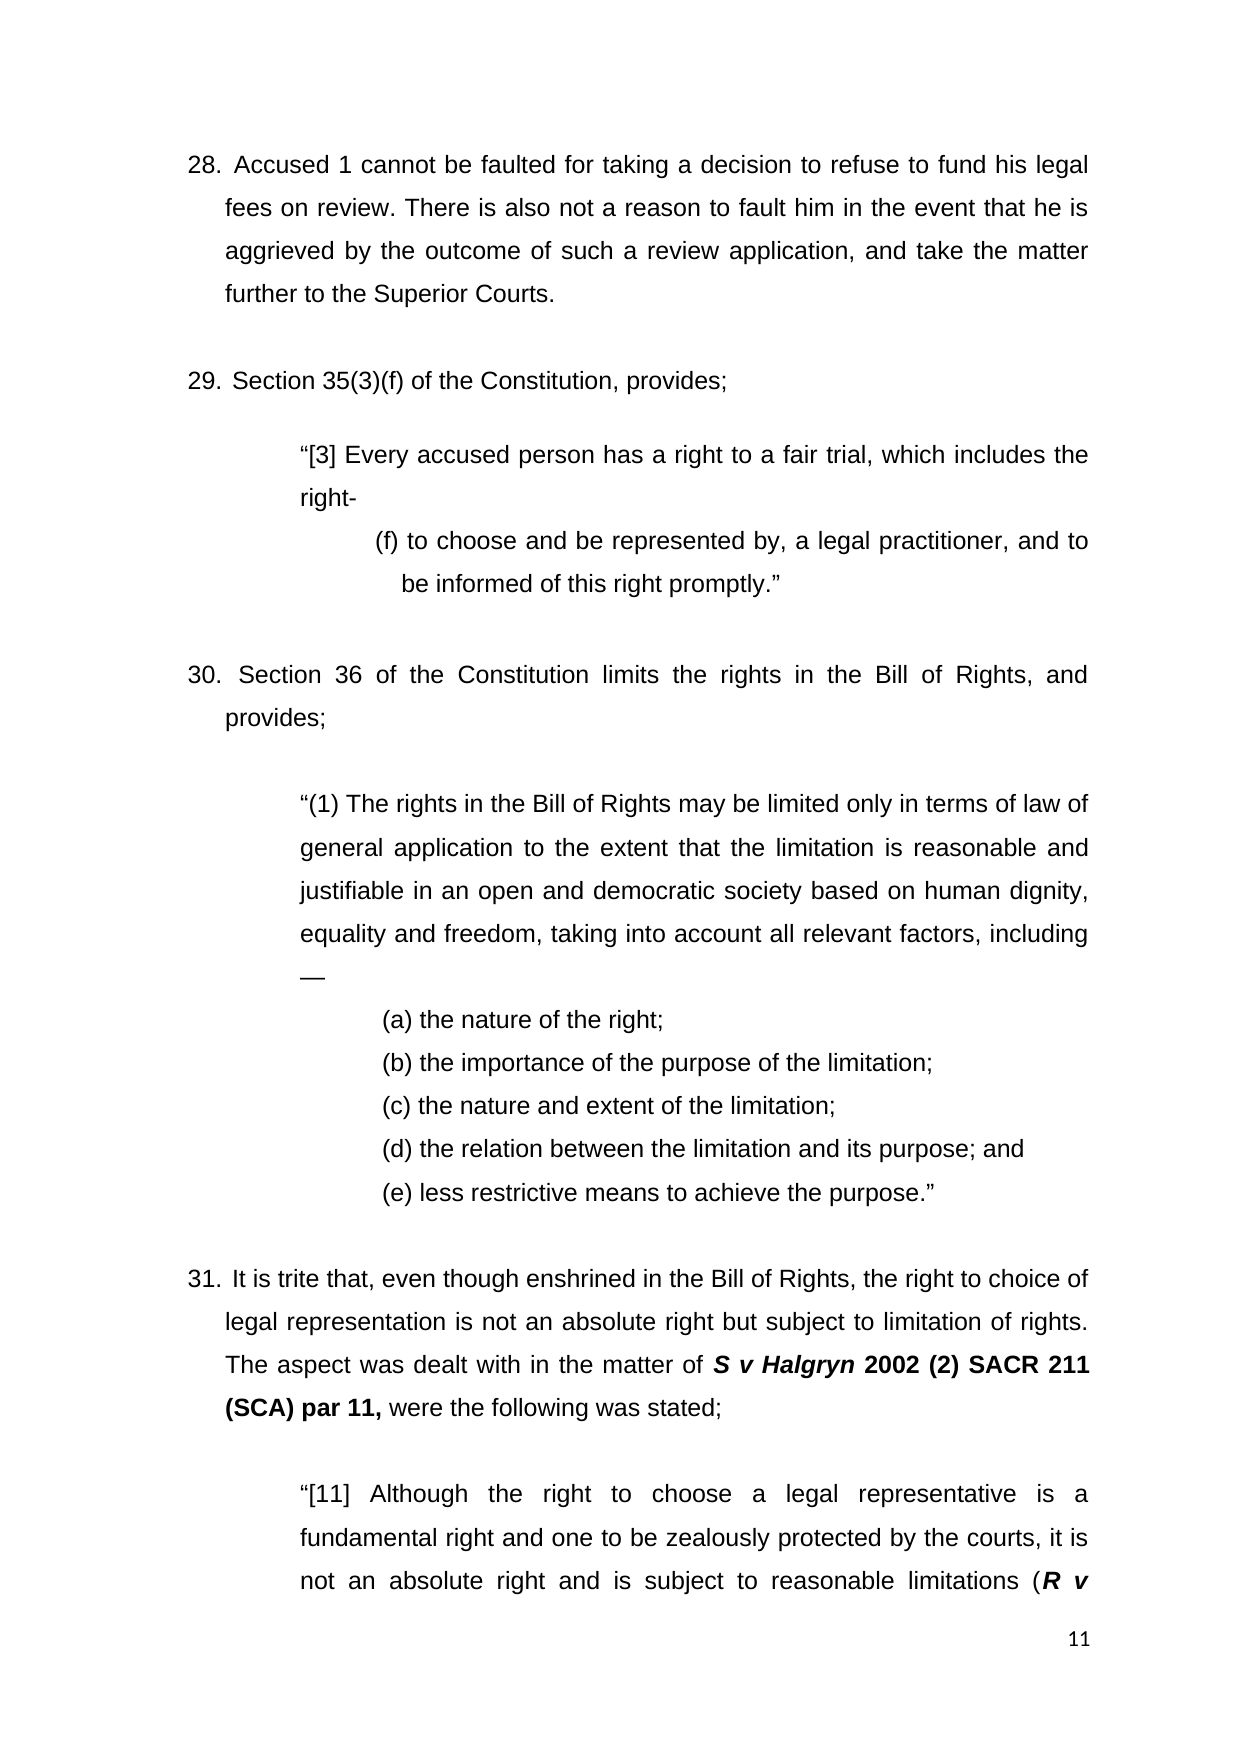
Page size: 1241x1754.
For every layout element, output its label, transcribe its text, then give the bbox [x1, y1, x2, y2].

list (e) less restrictive means to achieve the purpose.” [300, 1177, 1090, 1206]
text 29. Section 35(3)(f) of the Constitution, provides; [187, 366, 1090, 394]
text 30. Section 36 of the Constitution limits the rights in the Bill of Rights, and provides; [187, 660, 1090, 732]
text 31. It is trite that, even though enshrined in the Bill of Rights, the right to choice of legal representation is not an absolute right but subject to limitation of rights. The aspect was dealt with in the matter of S v Halgryn 2002 (2) SACR 211 (SCA) par 11, were the following was stated; [187, 1264, 1090, 1422]
list “[3] Every accused person has a right to a fair trial, which includes the right- [300, 440, 1090, 512]
text 28. Accused 1 cannot be faulted for taking a decision to refuse to fund his legal fees on review. There is also not a reason to fault him in the event that he is aggrieved by the outcome of such a review application, and take the matter further to the Superior Courts. [187, 150, 1090, 308]
list (c) the nature and extent of the limitation; [375, 1091, 1090, 1120]
text (a) the nature of the right; [300, 1005, 1090, 1034]
list (f) to choose and be represented by, a legal practitioner, and to be informed of this right promptly.” [375, 526, 1090, 598]
list “(1) The rights in the Bill of Rights may be limited only in terms of law of general application to the extent that the limitation is reasonable and justifiable in an open and democratic society based on human dignity, equality and freedom, taking into account all relevant factors, including— [300, 789, 1090, 991]
list (d) the relation between the limitation and its purpose; and [300, 1134, 1090, 1163]
list (b) the importance of the purpose of the limitation; [300, 1048, 1090, 1077]
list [300, 1479, 1090, 1594]
